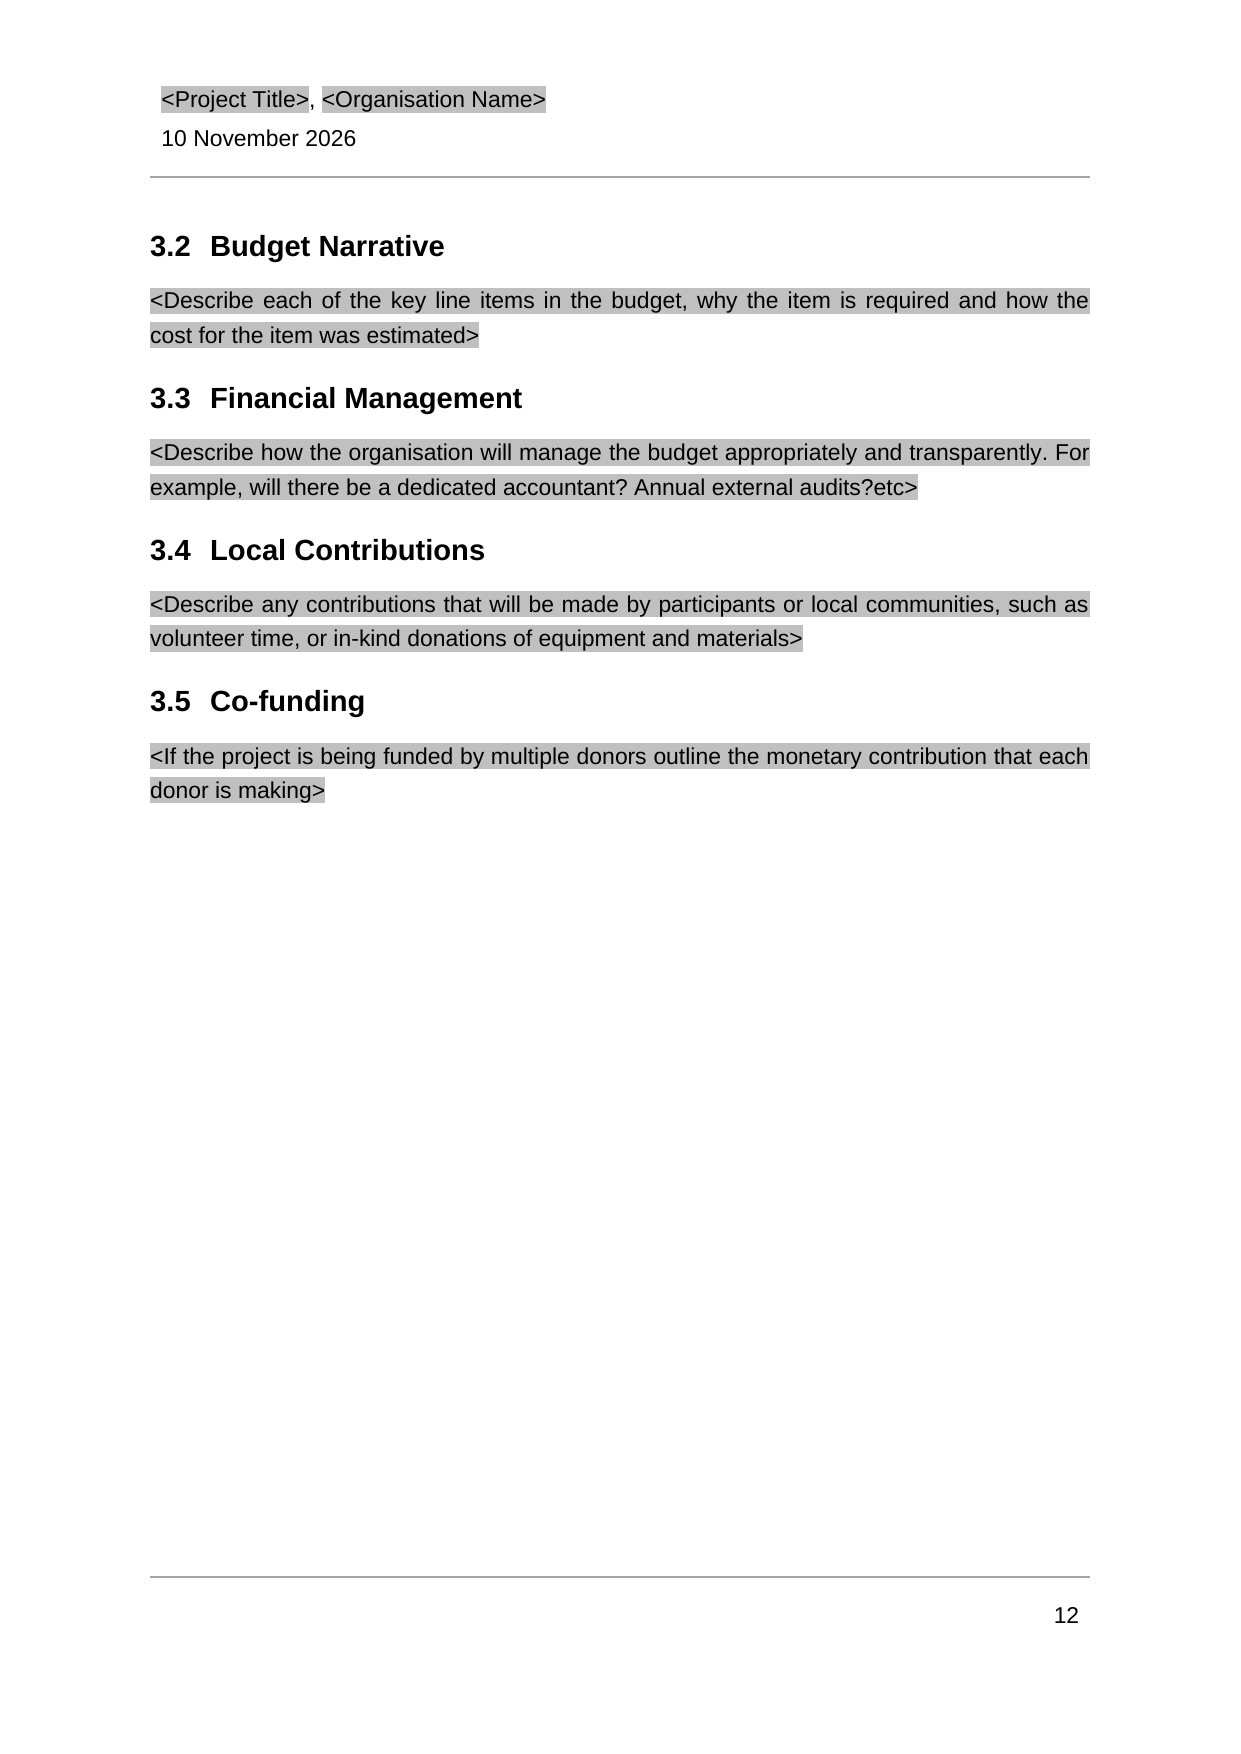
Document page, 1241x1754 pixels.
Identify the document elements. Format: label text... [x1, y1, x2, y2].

subtitle Local Contributions [150, 533, 1090, 566]
subtitle Financial Management [150, 381, 1090, 414]
subtitle Budget Narrative [150, 229, 1090, 262]
subtitle Co-funding [150, 684, 1090, 718]
text <Describe how the organisation will manage the budget appropriately and transparently. For example, will there be a dedicated accountant? Annual external audits?etc> [150, 466, 1090, 500]
text <Describe each of the key line items in the budget, why the item is required and how the cost for the item was estimated> [150, 314, 1090, 348]
text <Describe any contributions that will be made by participants or local communities, such as volunteer time, or in-kind donations of equipment and materials> [150, 617, 1090, 652]
text <If the project is being funded by multiple donors outline the monetary contribution that each donor is making> [150, 769, 1090, 803]
